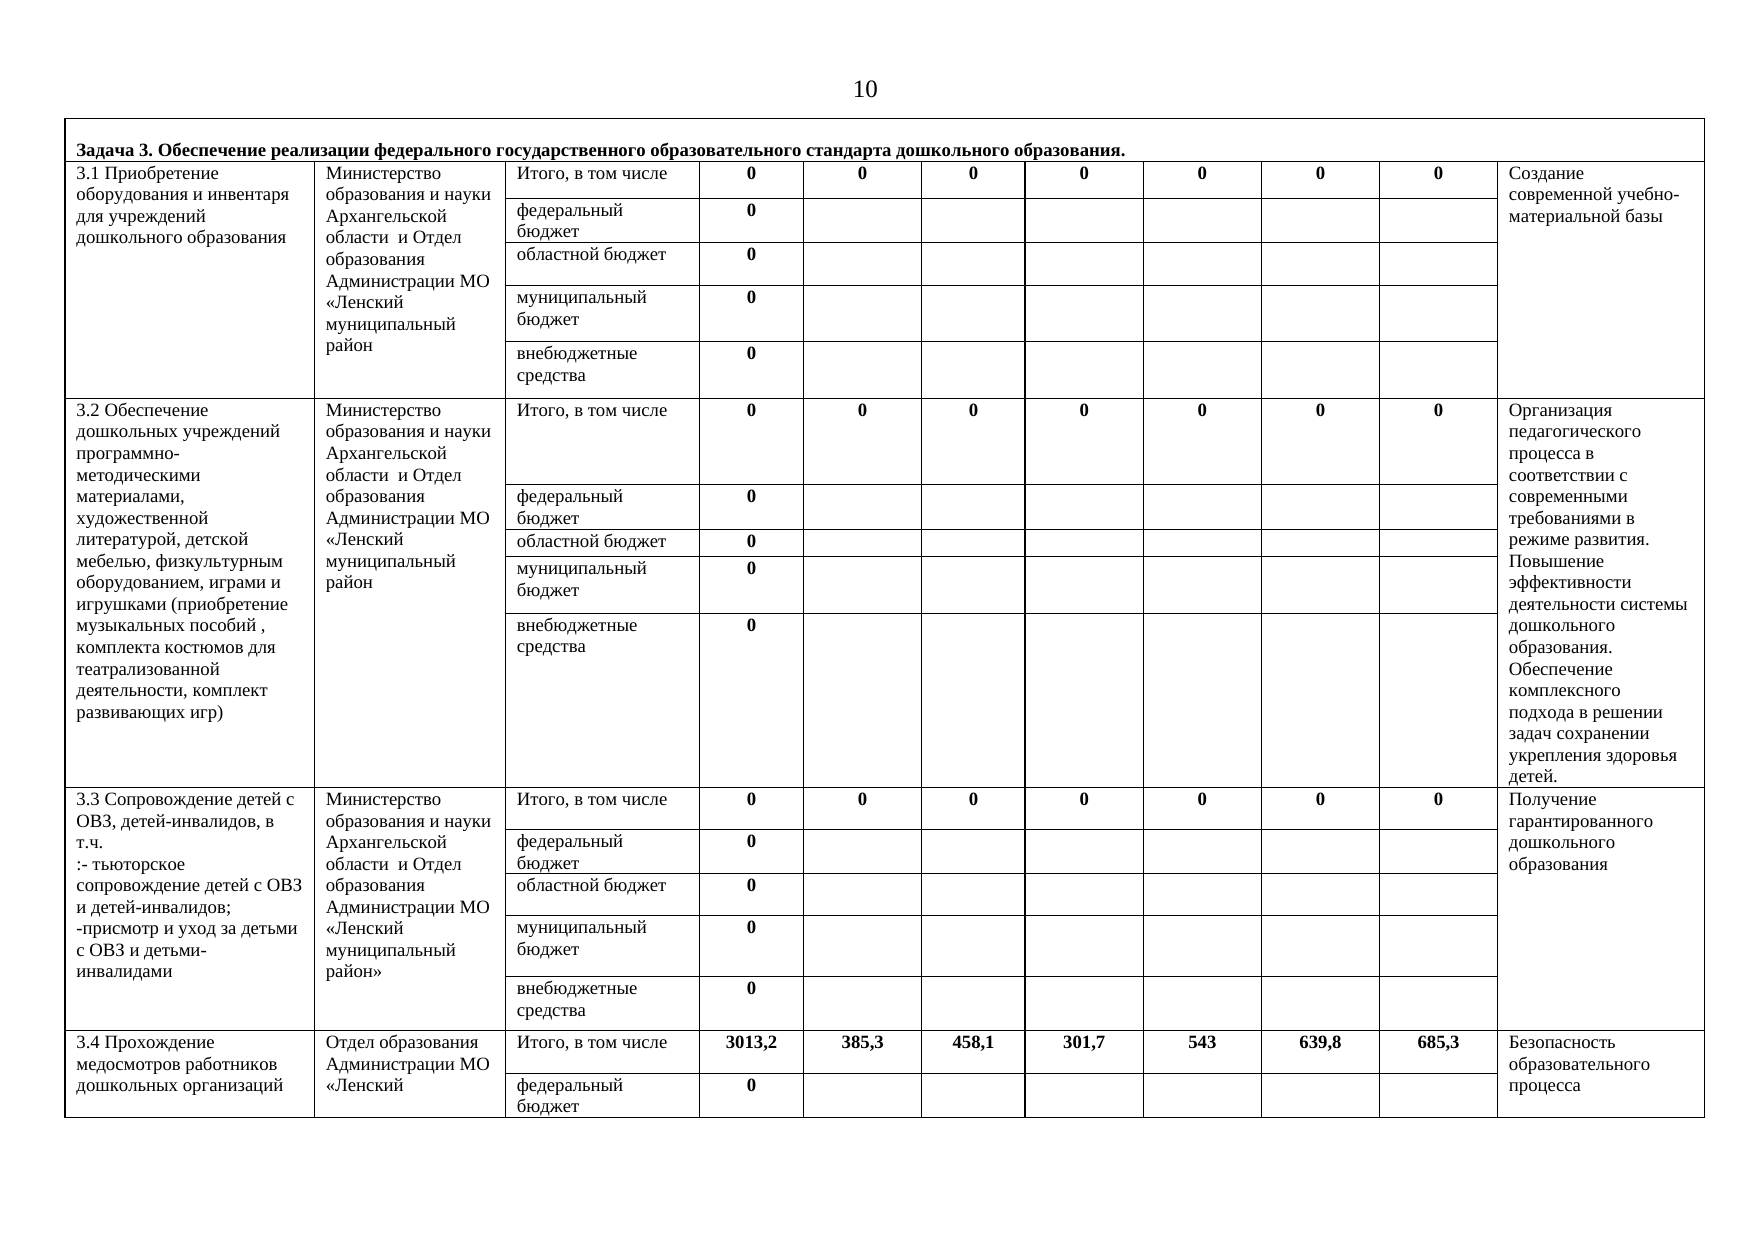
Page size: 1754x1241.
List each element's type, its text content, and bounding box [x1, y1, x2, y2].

table_cell [804, 243, 921, 285]
table_cell Безопасность образовательного процесса [1498, 1031, 1704, 1117]
table_cell [1144, 977, 1261, 1030]
table_cell 0 [1144, 399, 1261, 484]
table_cell 0 [700, 286, 803, 341]
table_cell [1262, 614, 1379, 787]
table_cell [1262, 1074, 1379, 1117]
table_cell [1380, 830, 1497, 873]
table_cell [1380, 557, 1497, 612]
table_cell 301,7 [1026, 1031, 1143, 1073]
table_cell 0 [1144, 788, 1261, 829]
table_cell [804, 286, 921, 341]
table_cell [1380, 485, 1497, 528]
table_cell 0 [700, 916, 803, 976]
table_cell [922, 614, 1024, 787]
table_cell муниципальный бюджет [506, 286, 699, 341]
table_cell [1380, 530, 1497, 556]
table_cell 0 [700, 199, 803, 242]
table_cell 0 [700, 485, 803, 528]
table_cell 3013,2 [700, 1031, 803, 1073]
table_cell [804, 530, 921, 556]
table_cell [922, 286, 1024, 341]
table_cell 0 [922, 788, 1024, 829]
table_cell [804, 830, 921, 873]
table_cell [1144, 530, 1261, 556]
table_cell [804, 614, 921, 787]
table_cell [804, 977, 921, 1030]
table_cell Итого, в том числе [506, 162, 699, 197]
table_cell Итого, в том числе [506, 1031, 699, 1073]
table_cell [804, 199, 921, 242]
table_cell [1262, 530, 1379, 556]
table_cell [1380, 614, 1497, 787]
table_cell федеральный бюджет [506, 1074, 699, 1117]
table_cell внебюджетные средства [506, 342, 699, 398]
table_cell [922, 199, 1024, 242]
table_cell 0 [700, 1074, 803, 1117]
table_cell федеральный бюджет [506, 199, 699, 242]
table_cell федеральный бюджет [506, 485, 699, 528]
table_cell 0 [804, 162, 921, 197]
table_cell [922, 916, 1024, 976]
table_cell Организация педагогического процесса в соответствии с современными требованиями в режиме развития. Повышение эффективности деятельности системы дошкольного образования. Обеспечение комплексного подхода в решении задач сохранении укрепления здоровья детей. [1498, 399, 1704, 787]
table_cell внебюджетные средства [506, 614, 699, 787]
table_cell 458,1 [922, 1031, 1024, 1073]
table_cell областной бюджет [506, 874, 699, 915]
table_cell [1262, 243, 1379, 285]
table_cell [1262, 199, 1379, 242]
table_cell Министерство образования и науки Архангельской области и Отдел образования Администрации МО «Ленский муниципальный район» [315, 788, 505, 1030]
table_cell [1144, 1074, 1261, 1117]
table_cell 0 [700, 557, 803, 612]
table_cell [1144, 557, 1261, 612]
table_cell 0 [1144, 162, 1261, 197]
table_cell [1262, 342, 1379, 398]
table_cell [1262, 557, 1379, 612]
table_cell 3.1 Приобретение оборудования и инвентаря для учреждений дошкольного образования [66, 162, 314, 398]
table_cell [1026, 874, 1143, 915]
table_cell Задача 3. Обеспечение реализации федерального государственного образовательного стандарта дошкольного образования. [66, 119, 1704, 161]
table_cell [922, 557, 1024, 612]
table_cell [1262, 286, 1379, 341]
table_cell 0 [700, 243, 803, 285]
table_cell [1380, 243, 1497, 285]
table_cell [1262, 830, 1379, 873]
table_cell [1144, 342, 1261, 398]
table_cell [1144, 874, 1261, 915]
table_cell муниципальный бюджет [506, 557, 699, 612]
table_cell Министерство образования и науки Архангельской области и Отдел образования Администрации МО «Ленский муниципальный район [315, 162, 505, 398]
table_cell [1144, 614, 1261, 787]
table_cell 0 [804, 788, 921, 829]
table_cell [1380, 977, 1497, 1030]
table_cell [922, 342, 1024, 398]
table_cell [804, 342, 921, 398]
table_cell [922, 243, 1024, 285]
table_cell федеральный бюджет [506, 830, 699, 873]
table_cell Создание современной учебно-материальной базы [1498, 162, 1704, 398]
table_cell 3.2 Обеспечение дошкольных учреждений программно-методическими материалами, художественной литературой, детской мебелью, физкультурным оборудованием, играми и игрушками (приобретение музыкальных пособий , комплекта костюмов для театрализованной деятельности, комплект развивающих игр) [66, 399, 314, 787]
table_cell 0 [1380, 788, 1497, 829]
table_cell 0 [700, 530, 803, 556]
table_cell [922, 874, 1024, 915]
table_cell [1380, 916, 1497, 976]
table_cell [1026, 830, 1143, 873]
table_cell [1380, 199, 1497, 242]
table_cell [1144, 916, 1261, 976]
table_cell 0 [1026, 788, 1143, 829]
table_cell [1144, 286, 1261, 341]
table_cell [922, 977, 1024, 1030]
table_cell 0 [804, 399, 921, 484]
table_cell 0 [700, 830, 803, 873]
table_cell 543 [1144, 1031, 1261, 1073]
table_cell [1380, 342, 1497, 398]
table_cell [315, 1031, 505, 1117]
table_cell [1026, 243, 1143, 285]
table_cell 639,8 [1262, 1031, 1379, 1073]
table_cell 0 [1026, 399, 1143, 484]
table_cell [1262, 977, 1379, 1030]
table_cell Итого, в том числе [506, 788, 699, 829]
table_cell 0 [1262, 162, 1379, 197]
table_cell 0 [700, 614, 803, 787]
table_cell Итого, в том числе [506, 399, 699, 484]
table_cell 3.3 Сопровождение детей с ОВЗ, детей-инвалидов, в т.ч. :- тьюторское сопровождение детей с ОВЗ и детей-инвалидов; -присмотр и уход за детьми с ОВЗ и детьми-инвалидами [66, 788, 314, 1030]
table_cell [1380, 1074, 1497, 1117]
table_cell [1026, 530, 1143, 556]
table_cell 3.4 Прохождение медосмотров работников дошкольных организаций [66, 1031, 314, 1117]
table_cell [922, 1074, 1024, 1117]
table_cell 0 [1380, 162, 1497, 197]
table_cell [1144, 830, 1261, 873]
table_cell [804, 557, 921, 612]
table_cell [1262, 874, 1379, 915]
table_cell [1380, 874, 1497, 915]
table_cell 0 [700, 342, 803, 398]
table_cell [804, 916, 921, 976]
table_cell 385,3 [804, 1031, 921, 1073]
table_cell [1026, 286, 1143, 341]
table_cell областной бюджет [506, 243, 699, 285]
table_cell [1026, 977, 1143, 1030]
table_cell [1026, 485, 1143, 528]
table_cell [1026, 557, 1143, 612]
table_cell 0 [700, 788, 803, 829]
table_cell [922, 530, 1024, 556]
table_cell [922, 485, 1024, 528]
table_cell Министерство образования и науки Архангельской области и Отдел образования Администрации МО «Ленский муниципальный район [315, 399, 505, 787]
table_cell 0 [922, 162, 1024, 197]
table_cell [1026, 1074, 1143, 1117]
table_cell Получение гарантированного дошкольного образования [1498, 788, 1704, 1030]
table_cell 0 [1380, 399, 1497, 484]
table_cell 0 [700, 399, 803, 484]
table_cell областной бюджет [506, 530, 699, 556]
table_cell внебюджетные средства [506, 977, 699, 1030]
table_cell муниципальный бюджет [506, 916, 699, 976]
table_cell [1380, 286, 1497, 341]
table_cell [1262, 916, 1379, 976]
table_cell 0 [1026, 162, 1143, 197]
table_cell [804, 1074, 921, 1117]
table_cell [1026, 614, 1143, 787]
table_cell [1144, 199, 1261, 242]
table_cell [922, 830, 1024, 873]
table_cell [1144, 485, 1261, 528]
table_cell 0 [1262, 399, 1379, 484]
table_cell [1026, 916, 1143, 976]
table_cell [1144, 243, 1261, 285]
table_cell 685,3 [1380, 1031, 1497, 1073]
table_cell 0 [700, 162, 803, 197]
table_cell [804, 874, 921, 915]
table_cell 0 [922, 399, 1024, 484]
table_cell 0 [700, 977, 803, 1030]
table_cell 0 [1262, 788, 1379, 829]
table_cell [1262, 485, 1379, 528]
table_cell [804, 485, 921, 528]
table_cell 0 [700, 874, 803, 915]
table_cell [1026, 199, 1143, 242]
table_cell [1026, 342, 1143, 398]
